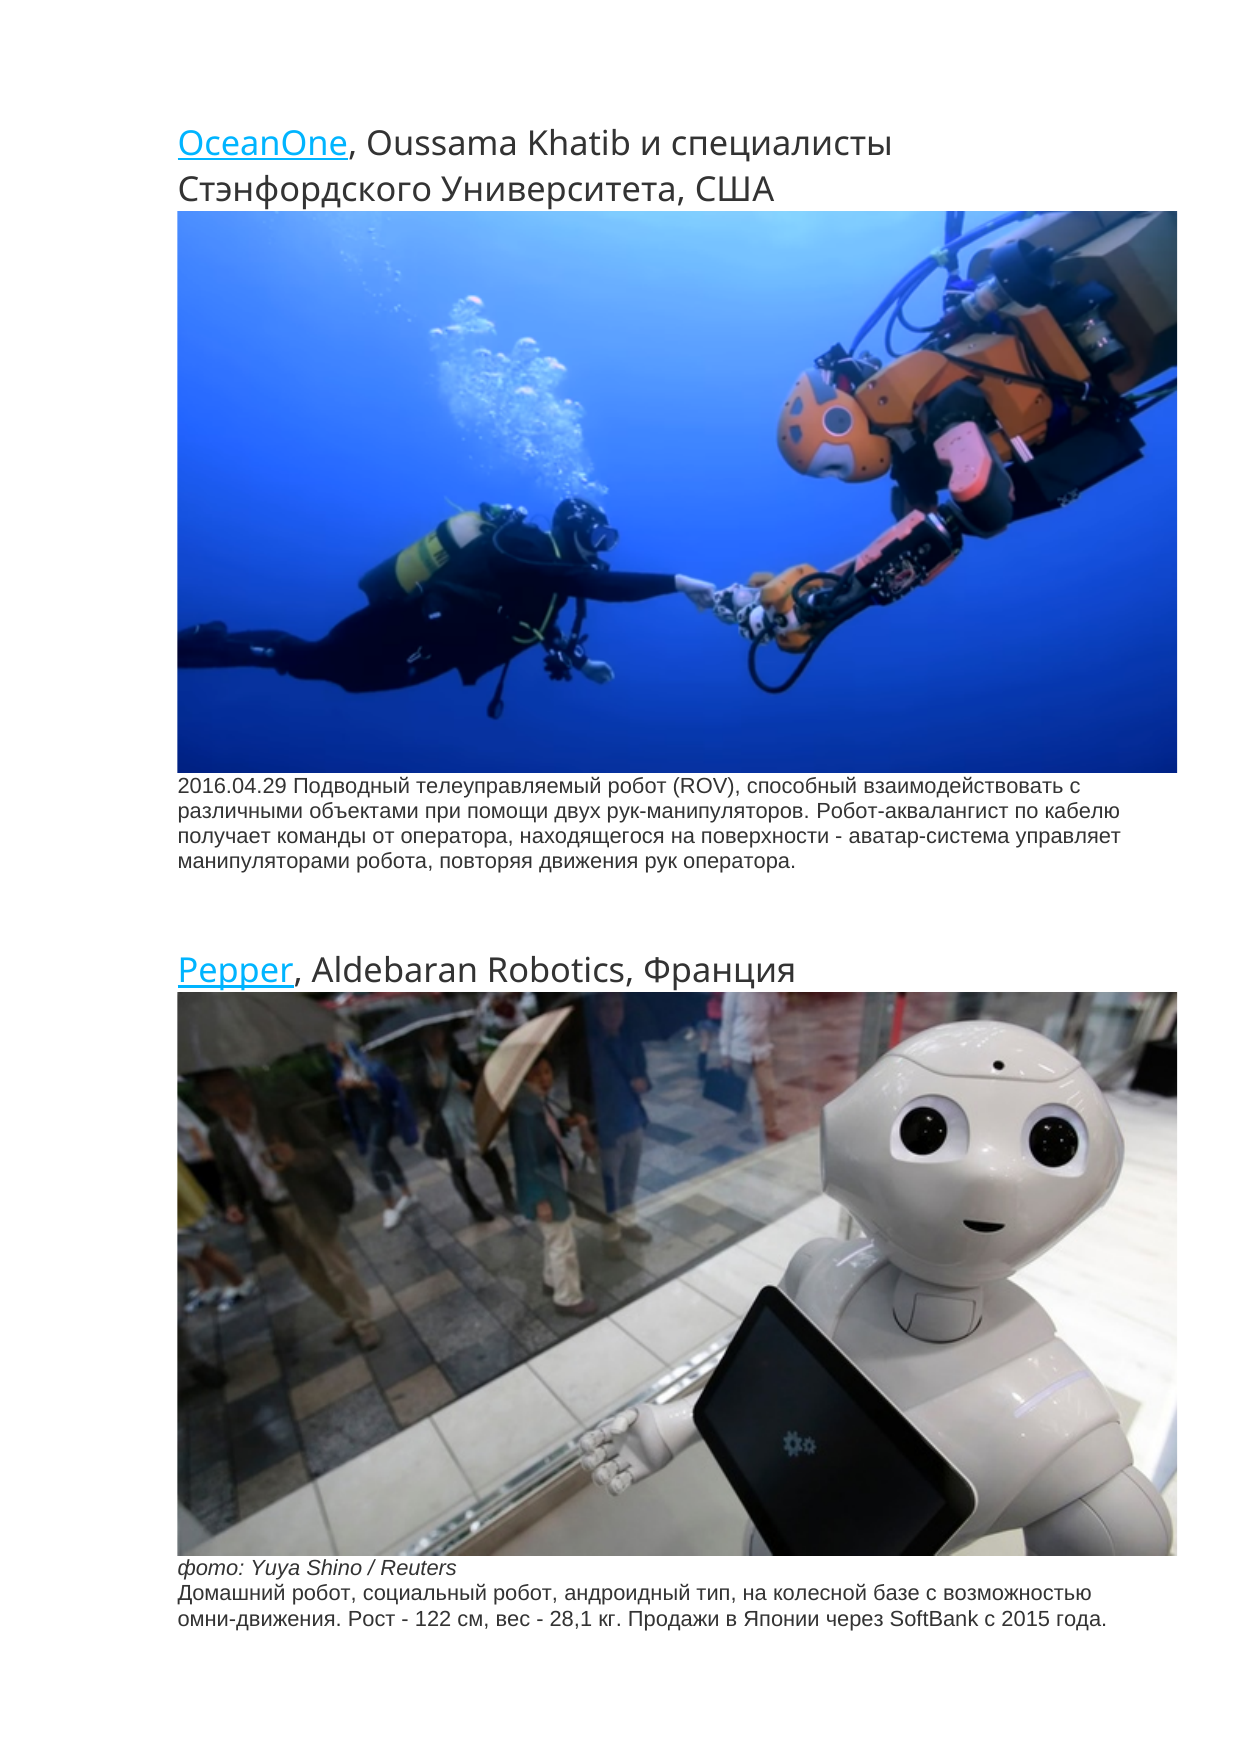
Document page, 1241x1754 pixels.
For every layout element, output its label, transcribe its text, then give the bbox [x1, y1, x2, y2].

picture [177, 211, 1178, 773]
text Домашний робот, социальный робот, андроидный тип, на колесной базе с возможностью омни-движения. Рост - 122 см, вес - 28,1 кг. Продажи в Японии через SoftBank с 2015 года. [177, 1580, 1152, 1631]
picture [177, 992, 1178, 1556]
text 2016.04.29 Подводный телеуправляемый робот (ROV), способный взаимодействовать с различными объектами при помощи двух рук-манипуляторов. Робот-аквалангист по кабелю получает команды от оператора, находящегося на поверхности - аватар-система управляет манипуляторами робота, повторяя движения рук оператора. [177, 773, 1152, 874]
text Pepper, Aldebaran Robotics, Франция [177, 946, 1152, 992]
text фото: Yuya Shino / Reuters [177, 1556, 1152, 1580]
text OceanOne, Oussama Khatib и специалисты Стэнфордского Университета, США [177, 118, 1152, 211]
